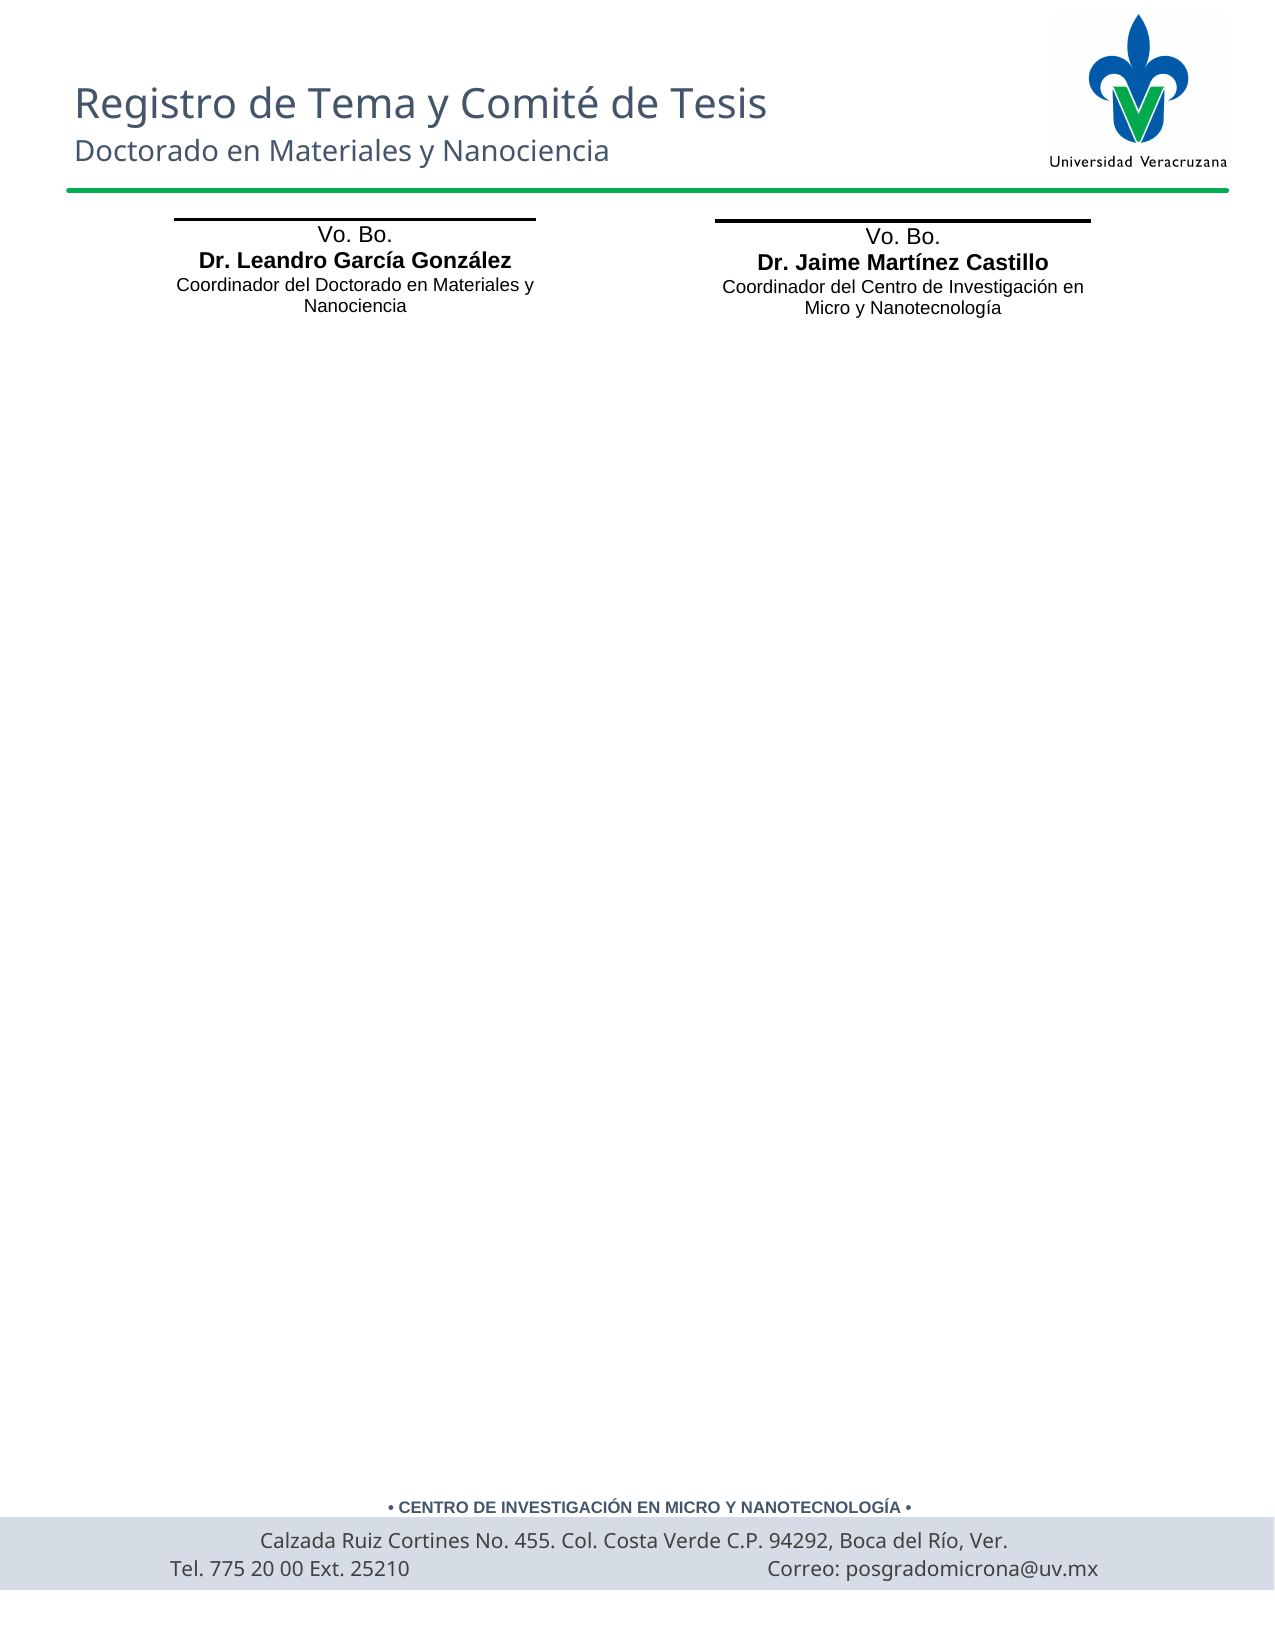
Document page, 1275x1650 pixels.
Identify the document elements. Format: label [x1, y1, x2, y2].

picture [1050, 14, 1227, 167]
